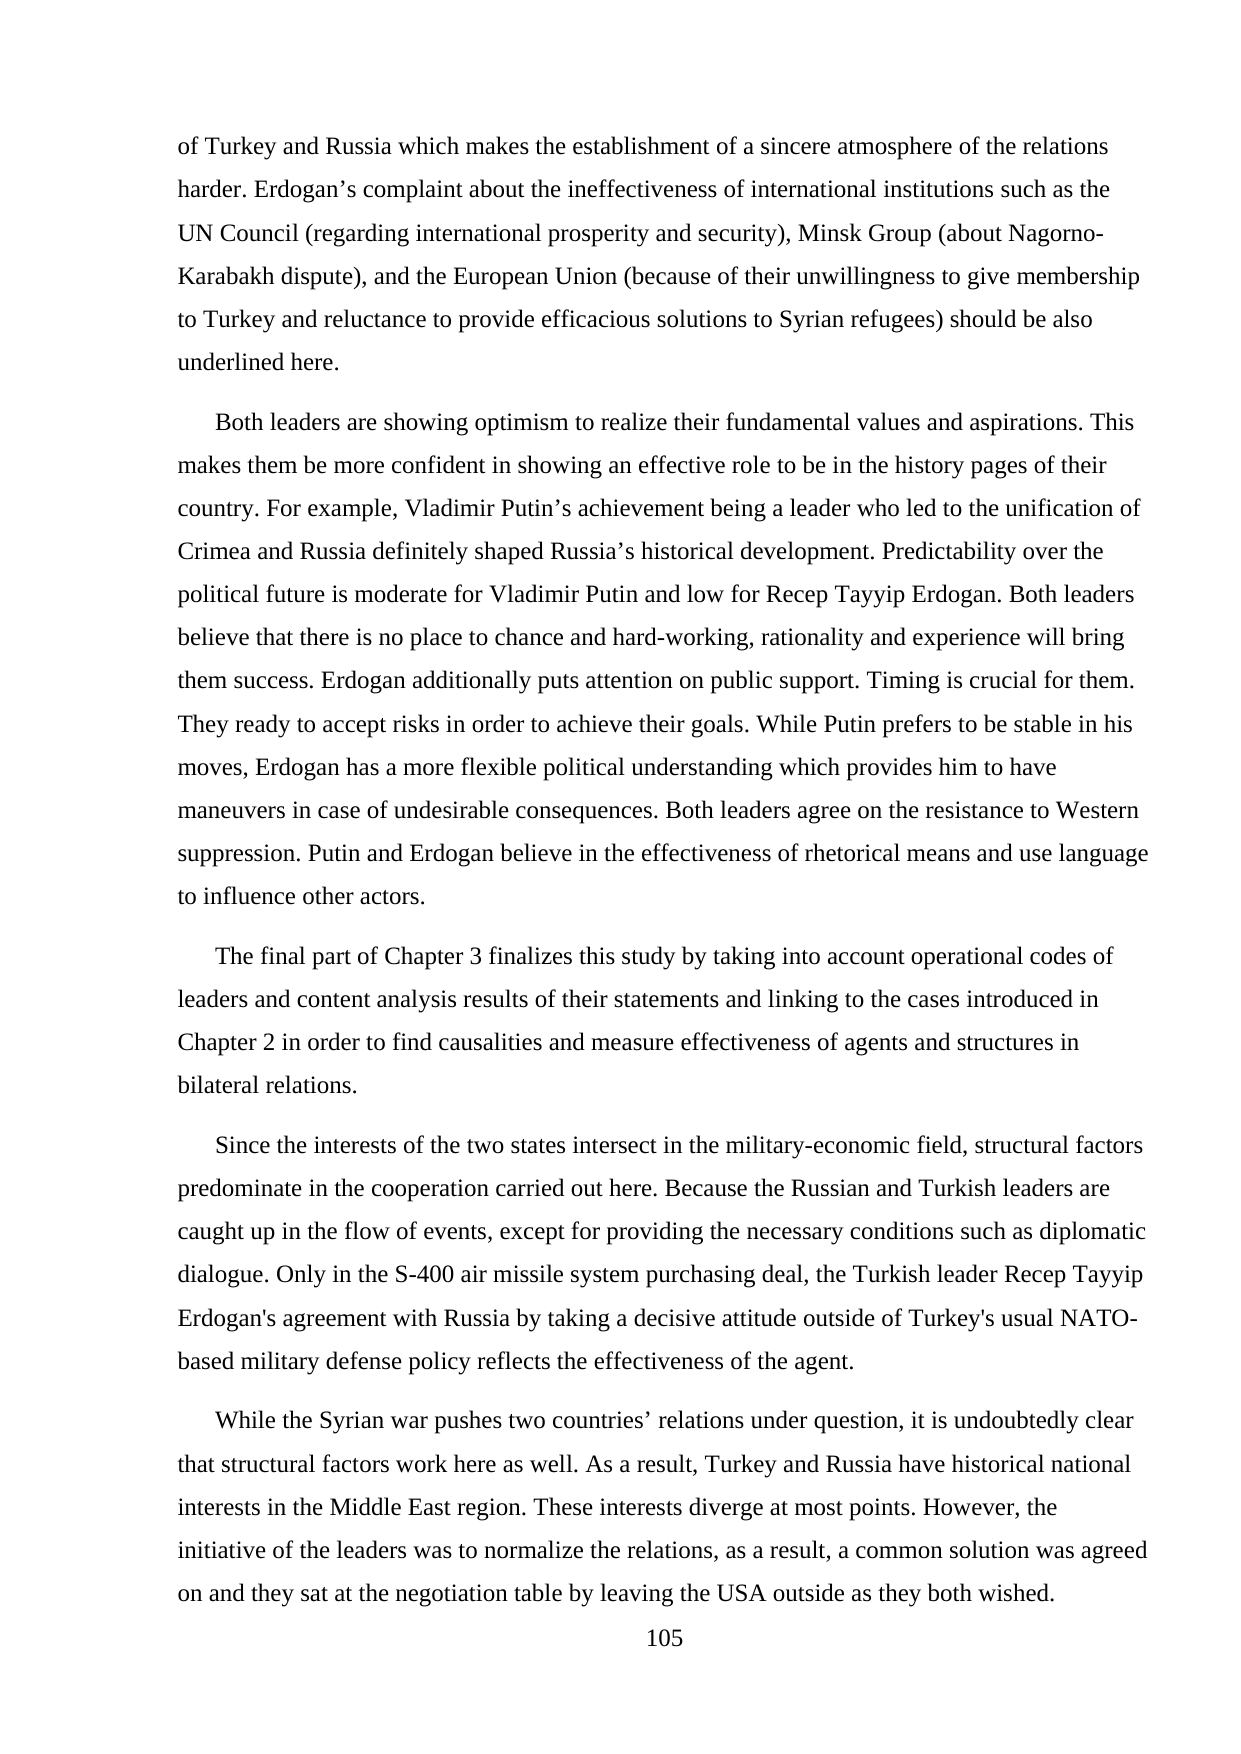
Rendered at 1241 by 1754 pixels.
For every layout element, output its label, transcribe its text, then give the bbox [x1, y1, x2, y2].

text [177, 131, 1152, 376]
text The final part of Chapter 3 finalizes this study by taking into account operational codes of leaders and content analysis results of their statements and linking to the cases introduced in Chapter 2 in order to find causalities and measure effectiveness of agents and structures in bilateral relations. [177, 941, 1152, 1099]
text Since the interests of the two states intersect in the military-economic field, structural factors predominate in the cooperation carried out here. Because the Russian and Turkish leaders are caught up in the flow of events, except for providing the necessary conditions such as diplomatic dialogue. Only in the S-400 air missile system purchasing deal, the Turkish leader Recep Tayyip Erdogan's agreement with Russia by taking a decisive attitude outside of Turkey's usual NATO-based military defense policy reflects the effectiveness of the agent. [177, 1130, 1152, 1374]
text Both leaders are showing optimism to realize their fundamental values and aspirations. This makes them be more confident in showing an effective role to be in the history pages of their country. For example, Vladimir Putin’s achievement being a leader who led to the unification of Crimea and Russia definitely shaped Russia’s historical development. Predictability over the political future is moderate for Vladimir Putin and low for Recep Tayyip Erdogan. Both leaders believe that there is no place to chance and hard-working, rationality and experience will bring them success. Erdogan additionally puts attention on public support. Timing is crucial for them. They ready to accept risks in order to achieve their goals. While Putin prefers to be stable in his moves, Erdogan has a more flexible political understanding which provides him to have maneuvers in case of undesirable consequences. Both leaders agree on the resistance to Western suppression. Putin and Erdogan believe in the effectiveness of rhetorical means and use language to influence other actors. [177, 407, 1152, 910]
text While the Syrian war pushes two countries’ relations under question, it is undoubtedly clear that structural factors work here as well. As a result, Turkey and Russia have historical national interests in the Middle East region. These interests diverge at most points. However, the initiative of the leaders was to normalize the relations, as a result, a common solution was agreed on and they sat at the negotiation table by leaving the USA outside as they both wished. [177, 1406, 1152, 1607]
